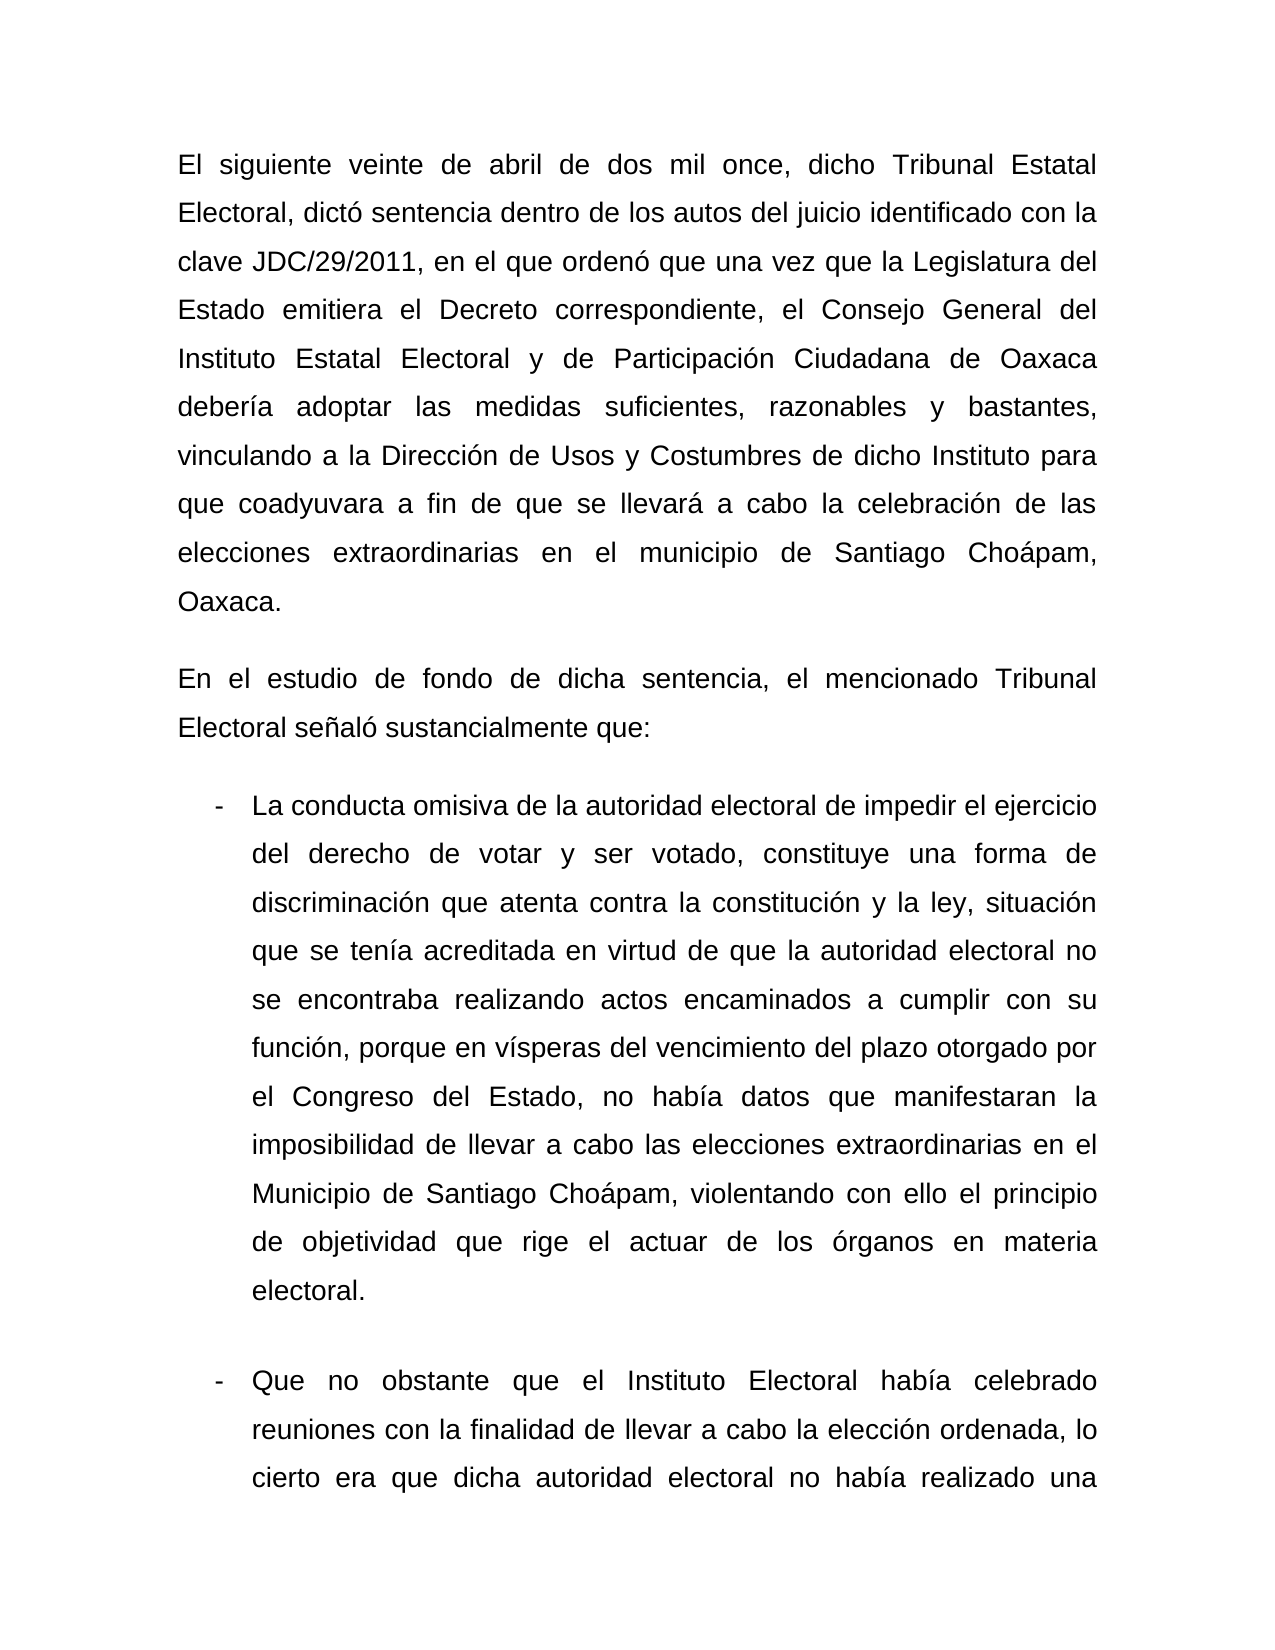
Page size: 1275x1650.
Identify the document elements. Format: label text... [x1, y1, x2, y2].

list La conducta omisiva de la autoridad electoral de impedir el ejercicio del derecho de votar y ser votado, constituye una forma de discriminación que atenta contra la constitución y la ley, situación que se tenía acreditada en virtud de que la autoridad electoral no se encontraba realizando actos encaminados a cumplir con su función, porque en vísperas del vencimiento del plazo otorgado por el Congreso del Estado, no había datos que manifestaran la imposibilidad de llevar a cabo las elecciones extraordinarias en el Municipio de Santiago Choápam, violentando con ello el principio de objetividad que rige el actuar de los órganos en materia electoral. [214, 788, 1098, 1306]
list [214, 1364, 1098, 1494]
text El siguiente veinte de abril de dos mil once, dicho Tribunal Estatal Electoral, dictó sentencia dentro de los autos del juicio identificado con la clave JDC/29/2011, en el que ordenó que una vez que la Legislatura del Estado emitiera el Decreto correspondiente, el Consejo General del Instituto Estatal Electoral y de Participación Ciudadana de Oaxaca debería adoptar las medidas suficientes, razonables y bastantes, vinculando a la Dirección de Usos y Costumbres de dicho Instituto para que coadyuvara a fin de que se llevará a cabo la celebración de las elecciones extraordinarias en el municipio de Santiago Choápam, Oaxaca. [177, 148, 1098, 617]
text En el estudio de fondo de dicha sentencia, el mencionado Tribunal Electoral señaló sustancialmente que: [177, 662, 1098, 743]
